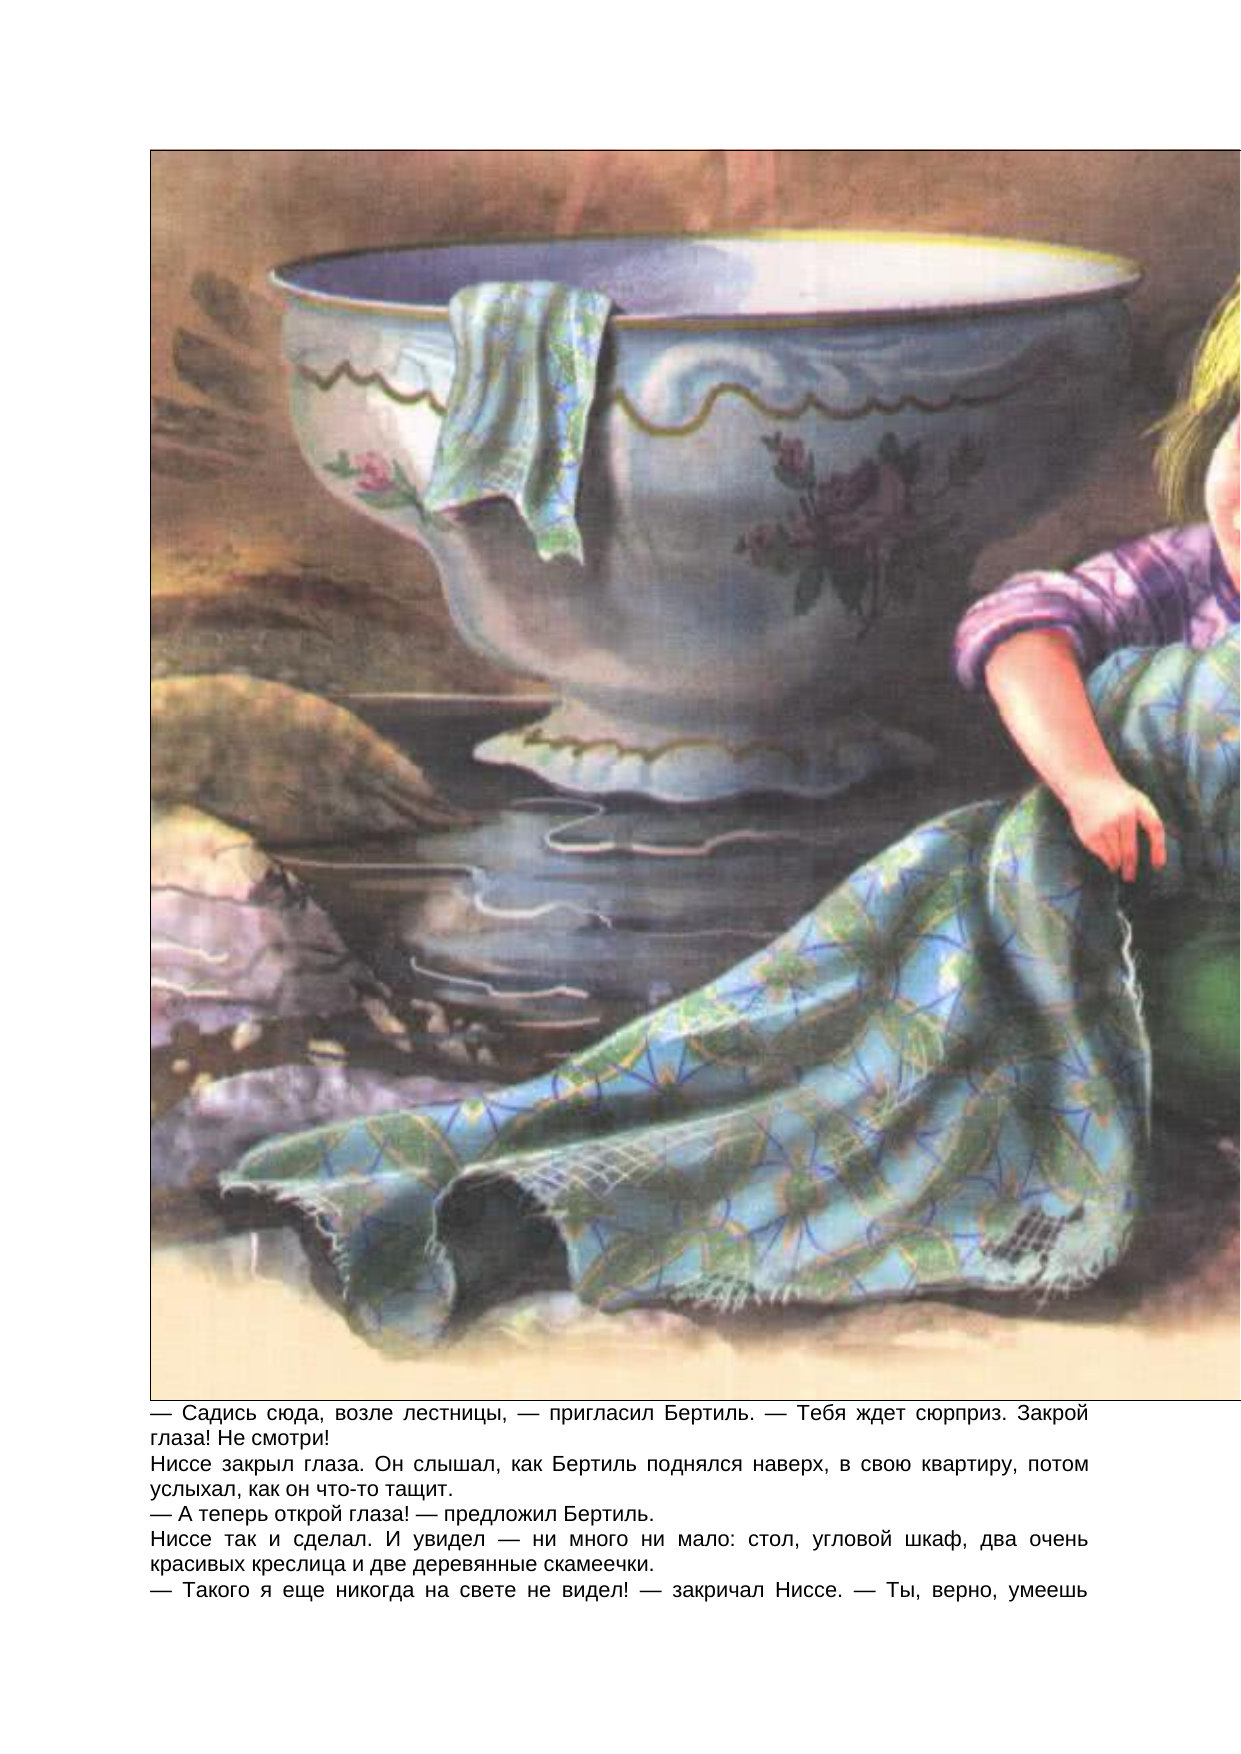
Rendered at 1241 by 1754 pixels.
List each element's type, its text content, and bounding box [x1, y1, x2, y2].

text Ниссе так и сделал. И увидел — ни много ни мало: стол, угловой шкаф, два очень красивых креслица и две деревянные скамеечки. [150, 1526, 1090, 1577]
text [150, 1577, 1090, 1602]
text — А теперь открой глаза! — предложил Бертиль. [150, 1501, 1090, 1526]
text — Садись сюда, возле лестницы, — пригласил Бертиль. — Тебя ждет сюрприз. Закрой глаза! Не смотри! [150, 1401, 1090, 1451]
picture [151, 151, 1241, 1400]
text Ниссе закрыл глаза. Он слышал, как Бертиль поднялся наверх, в свою квартиру, потом услыхал, как он что-то тащит. [150, 1451, 1090, 1501]
